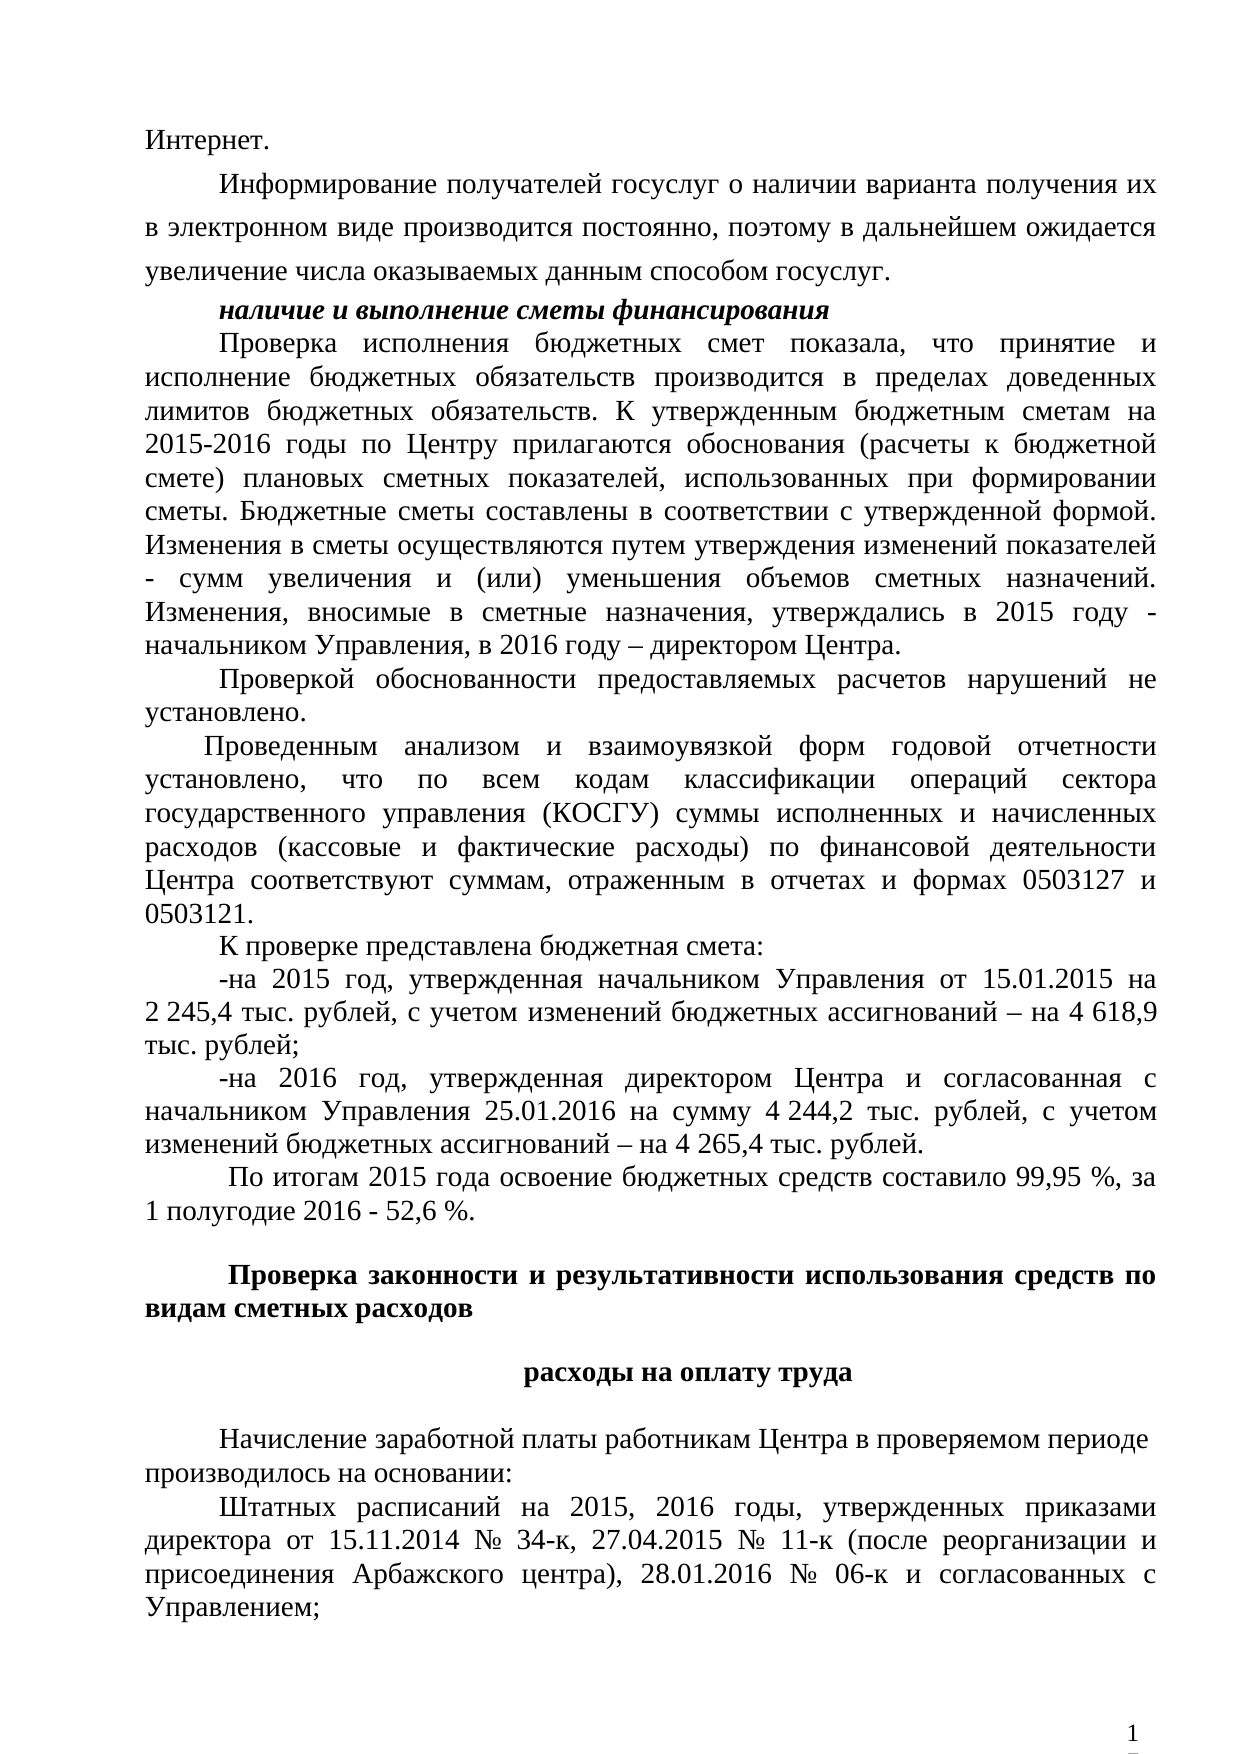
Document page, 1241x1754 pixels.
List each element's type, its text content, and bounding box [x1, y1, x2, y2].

text Проверка законности и результативности использования средств по видам сметных расходов [144, 1258, 1157, 1324]
text К проверке представлена бюджетная смета: [144, 929, 1157, 962]
text Начисление заработной платы работникам Центра в проверяемом периоде производилось на основании: [144, 1422, 1157, 1489]
text Проверкой обоснованности предоставляемых расчетов нарушений не установлено. [144, 661, 1157, 728]
text Штатных расписаний на 2015, 2016 годы, утвержденных приказами директора от 15.11.2014 № 34-к, 27.04.2015 № 11-к (после реорганизации и присоединения Арбажского центра), 28.01.2016 № 06-к и согласованных с Управлением; [144, 1489, 1157, 1623]
text -на 2015 год, утвержденная начальником Управления от 15.01.2015 на 2 245,4 тыс. рублей, с учетом изменений бюджетных ассигнований – на 4 618,9 тыс. рублей; [144, 962, 1157, 1061]
text Проверка исполнения бюджетных смет показала, что принятие и исполнение бюджетных обязательств производится в пределах доведенных лимитов бюджетных обязательств. К утвержденным бюджетным сметам на 2015-2016 годы по Центру прилагаются обоснования (расчеты к бюджетной смете) плановых сметных показателей, использованных при формировании сметы. Бюджетные сметы составлены в соответствии с утвержденной формой. Изменения в сметы осуществляются путем утверждения изменений показателей - сумм увеличения и (или) уменьшения объемов сметных назначений. Изменения, вносимые в сметные назначения, утверждались в 2015 году - начальником Управления, в 2016 году – директором Центра. [144, 326, 1157, 661]
text -на 2016 год, утвержденная директором Центра и согласованная с начальником Управления 25.01.2016 на сумму 4 244,2 тыс. рублей, с учетом изменений бюджетных ассигнований – на 4 265,4 тыс. рублей. [144, 1061, 1157, 1161]
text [144, 122, 1157, 156]
text наличие и выполнение сметы финансирования [218, 296, 1157, 326]
text расходы на оплату труда [144, 1355, 1157, 1389]
text Информирование получателей госуслуг о наличии варианта получения их в электронном виде производится постоянно, поэтому в дальнейшем ожидается увеличение числа оказываемых данным способом госуслуг. [144, 166, 1157, 286]
text По итогам 2015 года освоение бюджетных средств составило 99,95 %, за 1 полугодие 2016 - 52,6 %. [144, 1161, 1157, 1227]
text Проведенным анализом и взаимоувязкой форм годовой отчетности установлено, что по всем кодам классификации операций сектора государственного управления (КОСГУ) суммы исполненных и начисленных расходов (кассовые и фактические расходы) по финансовой деятельности Центра соответствуют суммам, отраженным в отчетах и формах 0503127 и 0503121. [144, 728, 1157, 929]
